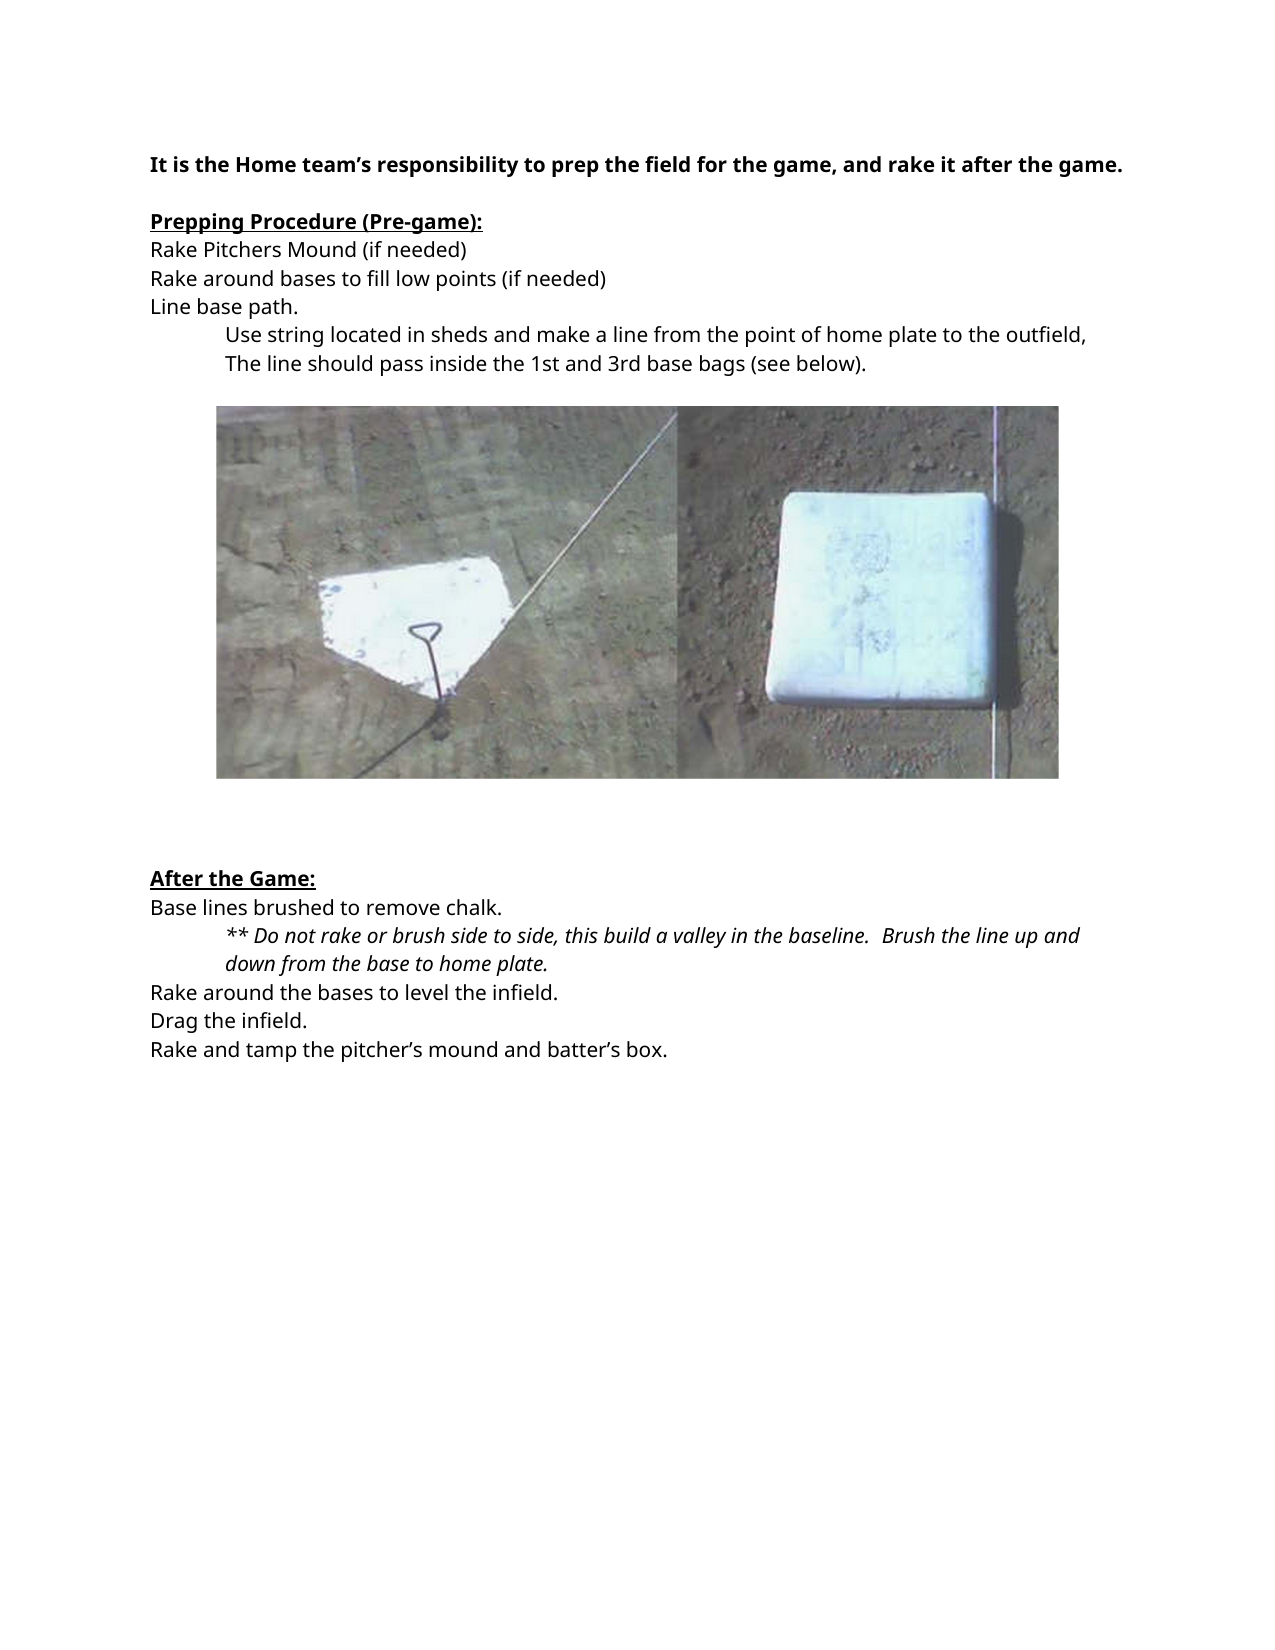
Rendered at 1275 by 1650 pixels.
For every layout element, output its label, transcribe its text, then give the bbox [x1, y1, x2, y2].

picture [216, 406, 1059, 779]
text Prepping Procedure (Pre-game): [150, 207, 1125, 235]
text Drag the infield. [150, 1006, 1125, 1035]
text Rake around the bases to level the infield. [150, 978, 1125, 1006]
text ** Do not rake or brush side to side, this build a valley in the baseline. Brush the line up and down from the base to home plate. [225, 921, 1125, 978]
text Rake and tamp the pitcher’s mound and batter’s box. [150, 1035, 1125, 1063]
text Line base path. [150, 292, 1125, 321]
text Rake around bases to fill low points (if needed) [150, 264, 1125, 292]
text After the Game: [150, 864, 1125, 893]
text Use string located in sheds and make a line from the point of home plate to the outfield, The line should pass inside the 1st and 3rd base bags (see below). [225, 321, 1125, 377]
text It is the Home team’s responsibility to prep the field for the game, and rake it after the game. [150, 150, 1125, 178]
text Base lines brushed to remove chalk. [150, 893, 1125, 921]
text Rake Pitchers Mound (if needed) [150, 235, 1125, 264]
